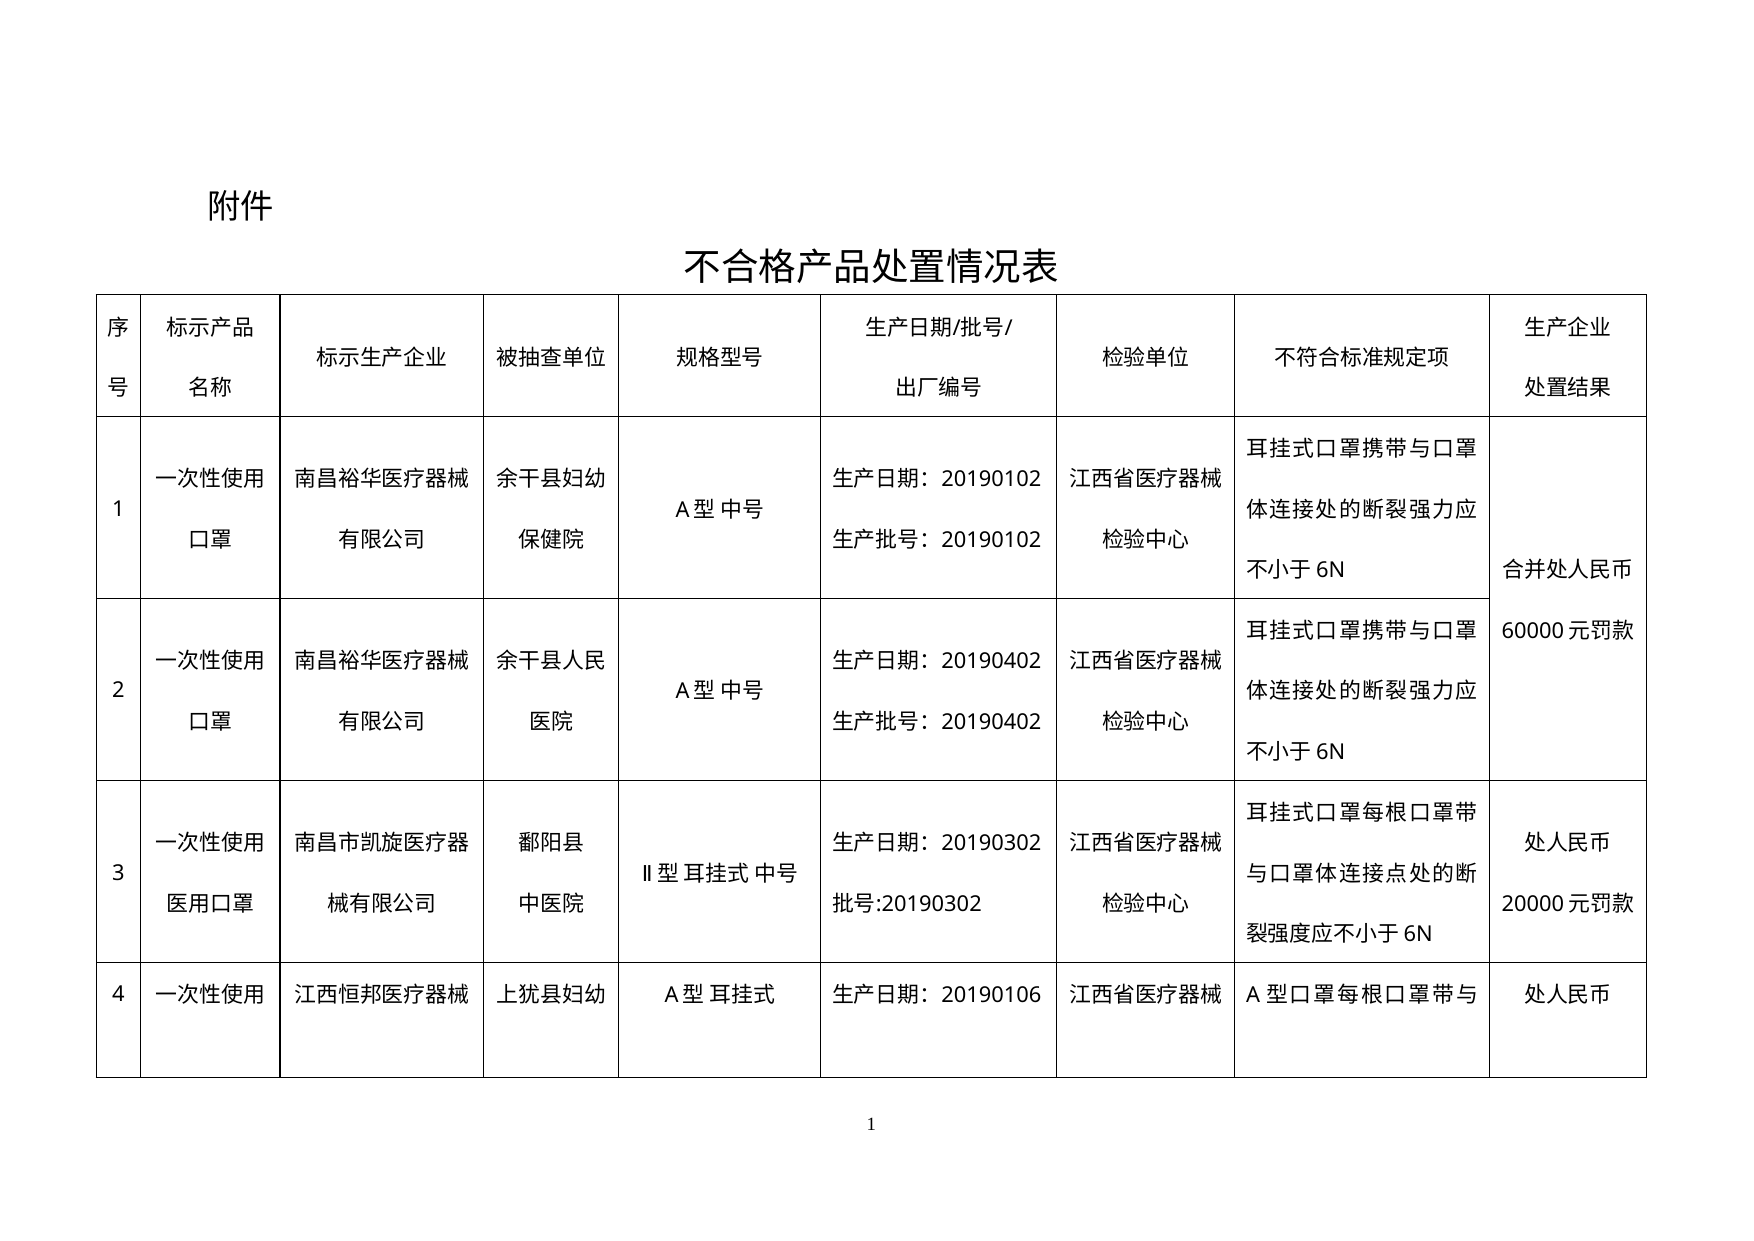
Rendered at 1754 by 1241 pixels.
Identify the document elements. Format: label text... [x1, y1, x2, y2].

table_cell 一次性使用口罩 [141, 599, 279, 780]
table_cell A型 中号 [619, 417, 820, 598]
table_cell 南昌裕华医疗器械有限公司 [281, 599, 483, 780]
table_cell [1235, 963, 1489, 1077]
table_header 生产日期/批号/ 出厂编号 [821, 295, 1056, 416]
text 不合格产品处置情况表 [207, 234, 1535, 294]
table_header 生产企业 处置结果 [1490, 295, 1646, 416]
table_cell 生产日期：20190102 生产批号：20190102 [821, 417, 1056, 598]
table_cell 处人民币20000元罚款 [1490, 963, 1646, 1077]
table_cell 2 [97, 599, 140, 780]
table_cell 耳挂式口罩携带与口罩体连接处的断裂强力应不小于6N [1235, 599, 1489, 780]
table_cell 处人民币20000元罚款 [1490, 781, 1646, 962]
table_cell 鄱阳县 中医院 [484, 781, 618, 962]
table_header 标示生产企业 [281, 295, 483, 416]
table_cell 江西省医疗器械检验中心 [1057, 963, 1234, 1077]
table_cell 江西省医疗器械检验中心 [1057, 781, 1234, 962]
table_cell 3 [97, 781, 140, 962]
table_cell 一次性使用口罩 [141, 417, 279, 598]
table_cell A型 中号 [619, 599, 820, 780]
table_cell 余干县妇幼保健院 [484, 417, 618, 598]
table_cell 一次性使用医用口罩 [141, 781, 279, 962]
table_cell 耳挂式口罩每根口罩带与口罩体连接点处的断裂强度应不小于6N [1235, 781, 1489, 962]
table_cell 合并处人民币60000元罚款 [1490, 417, 1646, 780]
table_cell 南昌市凯旋医疗器械有限公司 [281, 781, 483, 962]
table_cell 一次性使用口罩 [141, 963, 279, 1077]
table_cell 江西省医疗器械检验中心 [1057, 599, 1234, 780]
table_header 序号 [97, 295, 140, 416]
table_header 检验单位 [1057, 295, 1234, 416]
table_cell 江西省医疗器械检验中心 [1057, 417, 1234, 598]
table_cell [821, 963, 1056, 1077]
table_header 不符合标准规定项 [1235, 295, 1489, 416]
table_cell 4 [97, 963, 140, 1077]
table_cell 生产日期：20190302 批号:20190302 [821, 781, 1056, 962]
table_cell 上犹县妇幼保健院 [484, 963, 618, 1077]
table_cell Ⅱ型 耳挂式 中号 [619, 781, 820, 962]
table_header 规格型号 [619, 295, 820, 416]
table_cell A型 耳挂式 17cm×16cm [619, 963, 820, 1077]
table_cell 1 [97, 417, 140, 598]
table_cell 江西恒邦医疗器械有限公司 [281, 963, 483, 1077]
table_header 标示产品 名称 [141, 295, 279, 416]
table_cell 余干县人民医院 [484, 599, 618, 780]
text 附件 [207, 174, 1535, 234]
table_cell 耳挂式口罩携带与口罩体连接处的断裂强力应不小于6N [1235, 417, 1489, 598]
table_header 被抽查单位 [484, 295, 618, 416]
table_cell 生产日期：20190402 生产批号：20190402 [821, 599, 1056, 780]
table_cell 南昌裕华医疗器械有限公司 [281, 417, 483, 598]
